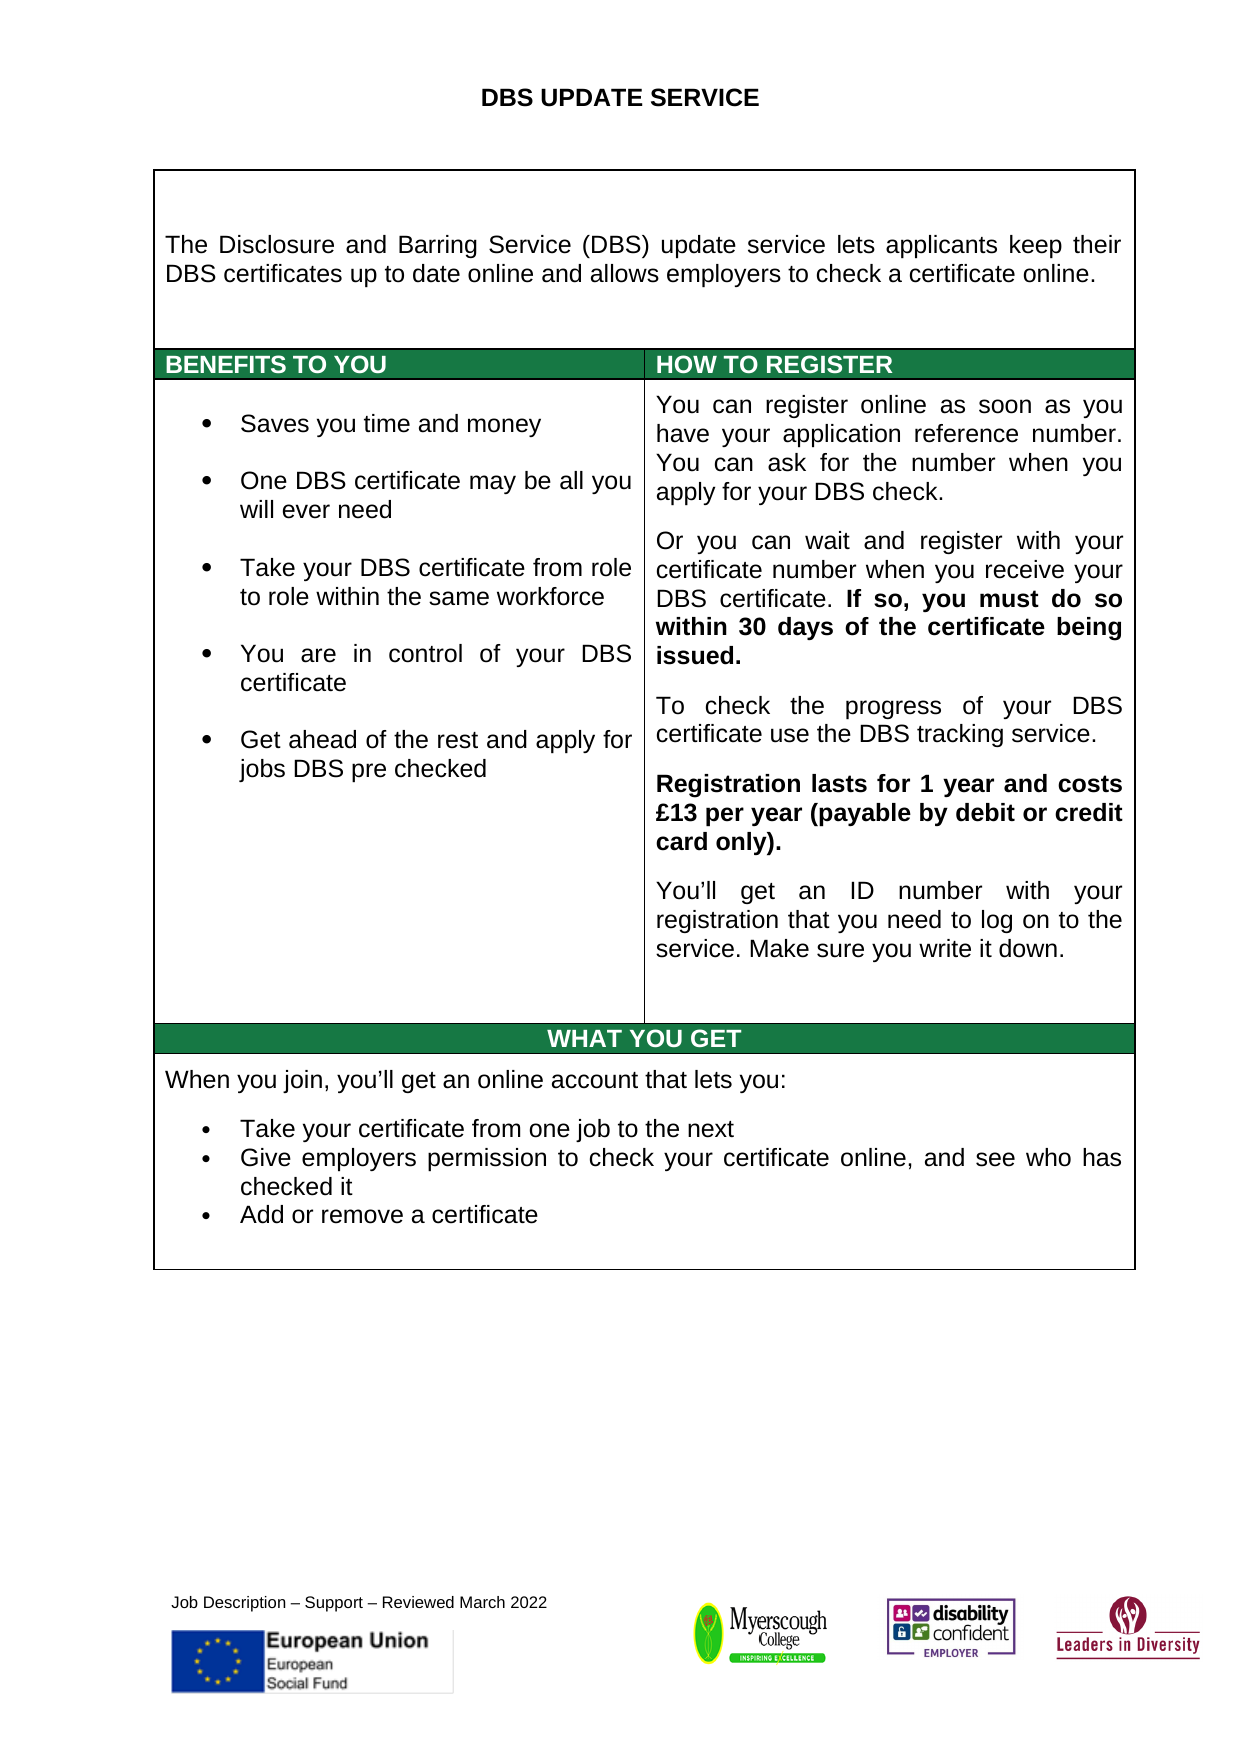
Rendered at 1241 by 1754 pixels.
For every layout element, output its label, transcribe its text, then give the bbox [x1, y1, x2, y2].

picture [1053, 1594, 1203, 1662]
picture [876, 1594, 1024, 1660]
table_cell WHAT YOU GET [155, 1024, 1134, 1053]
picture [171, 1630, 454, 1695]
table_header The Disclosure and Barring Service (DBS) update service lets applicants keep their DBS certificates up to date online and allows employers to check a certificate online. [155, 171, 1134, 348]
table_cell BENEFITS TO YOU [155, 350, 644, 378]
table_cell When you join, you’ll get an online account that lets you: Take your certificate from one job to the next Give employers permission to check your certificate online, and see who has checked it Add or remove a certificate [155, 1054, 1134, 1268]
picture [691, 1598, 831, 1671]
table_cell You can register online as soon as you have your application reference number. You can ask for the number when you apply for your DBS check. Or you can wait and register with your certificate number when you receive your DBS certificate. If so, you must do so within 30 days of the certificate being issued. To check the progress of your DBS certificate use the DBS tracking service. Registration lasts for 1 year and costs £13 per year (payable by debit or credit card only). You’ll get an ID number with your registration that you need to log on to the service. Make sure you write it down. [645, 380, 1134, 1022]
text DBS UPDATE SERVICE [171, 83, 1069, 111]
table_cell HOW TO REGISTER [645, 350, 1134, 378]
table_cell Saves you time and money One DBS certificate may be all you will ever need Take your DBS certificate from role to role within the same workforce You are in control of your DBS certificate Get ahead of the rest and apply for jobs DBS pre checked [155, 380, 644, 1022]
